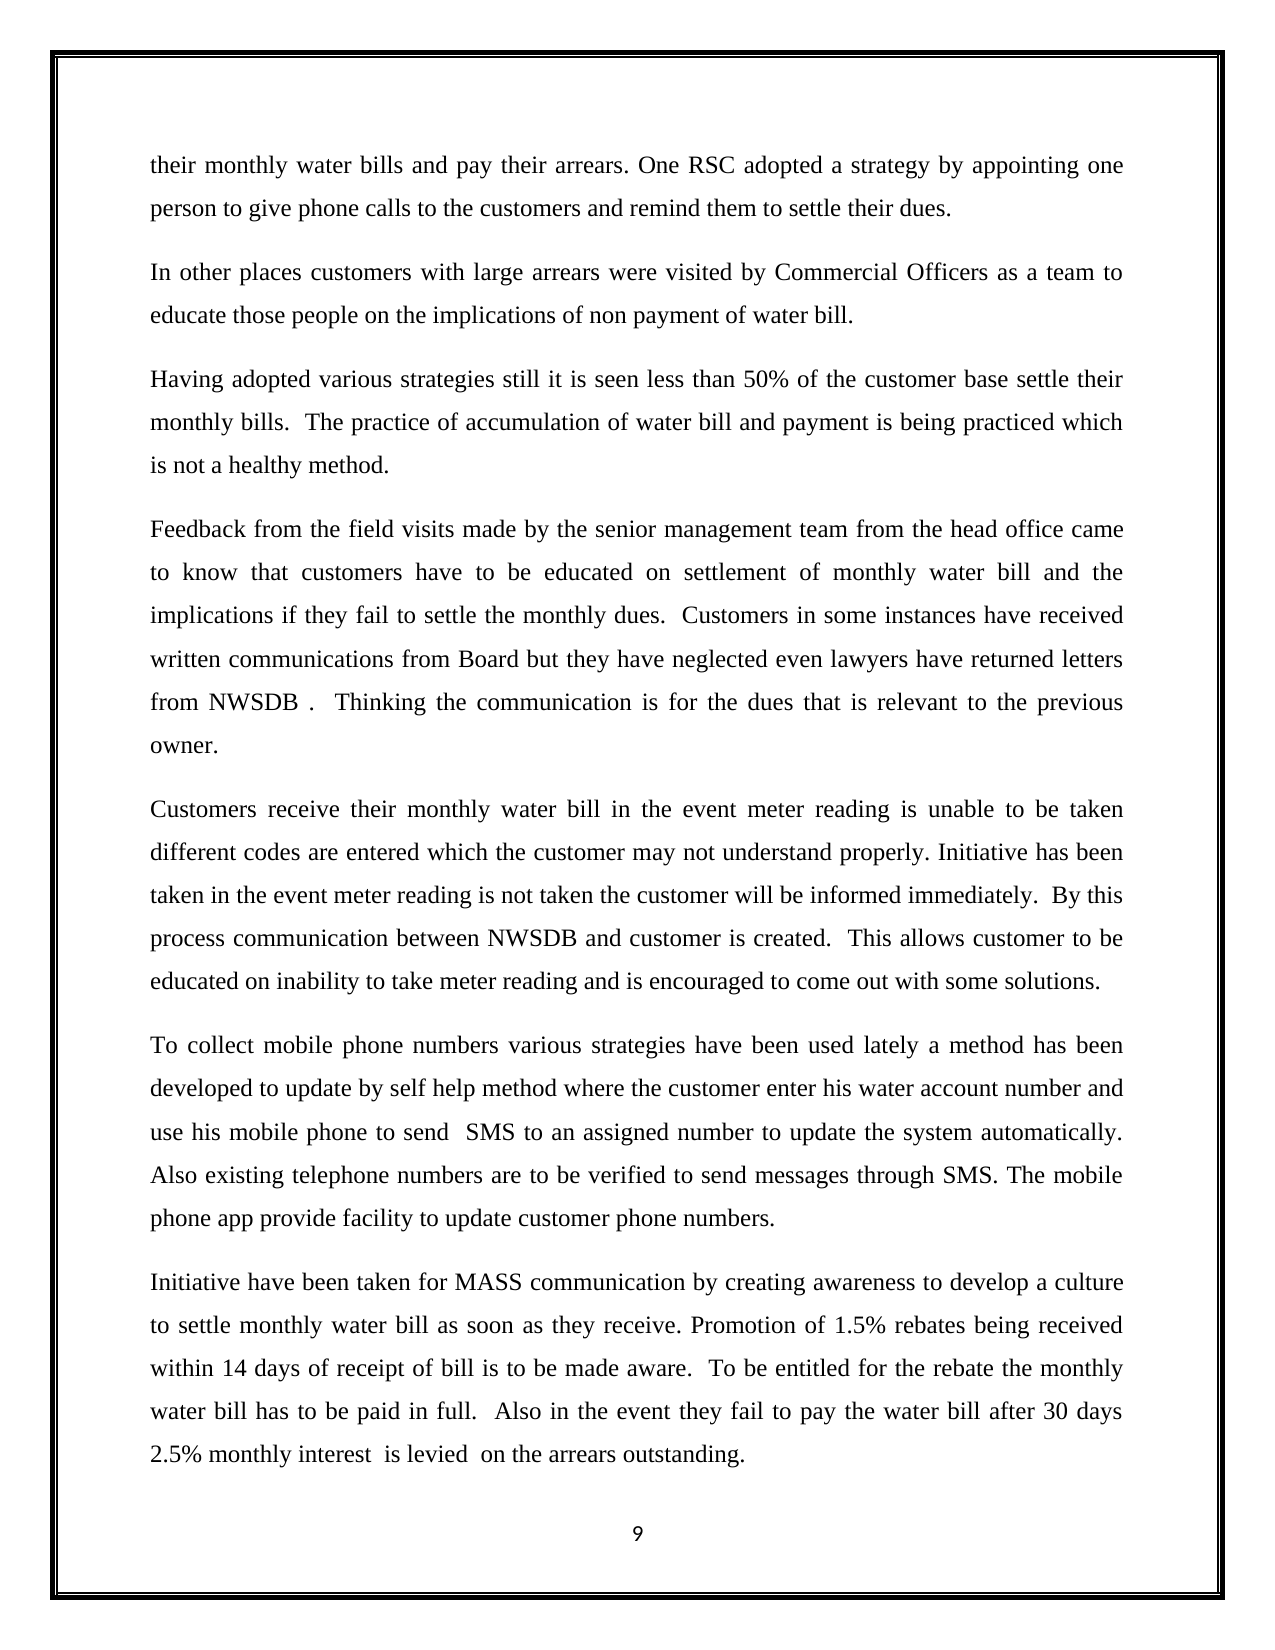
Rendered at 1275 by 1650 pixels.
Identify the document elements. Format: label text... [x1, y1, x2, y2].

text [150, 150, 1125, 222]
text Initiative have been taken for MASS communication by creating awareness to develop a culture to settle monthly water bill as soon as they receive. Promotion of 1.5% rebates being received within 14 days of receipt of bill is to be made aware. To be entitled for the rebate the monthly water bill has to be paid in full. Also in the event they fail to pay the water bill after 30 days 2.5% monthly interest is levied on the arrears outstanding. [150, 1267, 1125, 1468]
text Feedback from the field visits made by the senior management team from the head office came to know that customers have to be educated on settlement of monthly water bill and the implications if they fail to settle the monthly dues. Customers in some instances have received written communications from Board but they have neglected even lawyers have returned letters from NWSDB . Thinking the communication is for the dues that is relevant to the previous owner. [150, 514, 1125, 759]
text To collect mobile phone numbers various strategies have been used lately a method has been developed to update by self help method where the customer enter his water account number and use his mobile phone to send SMS to an assigned number to update the system automatically. Also existing telephone numbers are to be verified to send messages through SMS. The mobile phone app provide facility to update customer phone numbers. [150, 1030, 1125, 1232]
text Having adopted various strategies still it is seen less than 50% of the customer base settle their monthly bills. The practice of accumulation of water bill and payment is being practiced which is not a healthy method. [150, 364, 1125, 479]
text Customers receive their monthly water bill in the event meter reading is unable to be taken different codes are entered which the customer may not understand properly. Initiative has been taken in the event meter reading is not taken the customer will be informed immediately. By this process communication between NWSDB and customer is created. This allows customer to be educated on inability to take meter reading and is encouraged to come out with some solutions. [150, 794, 1125, 995]
text In other places customers with large arrears were visited by Commercial Officers as a team to educate those people on the implications of non payment of water bill. [150, 257, 1125, 329]
